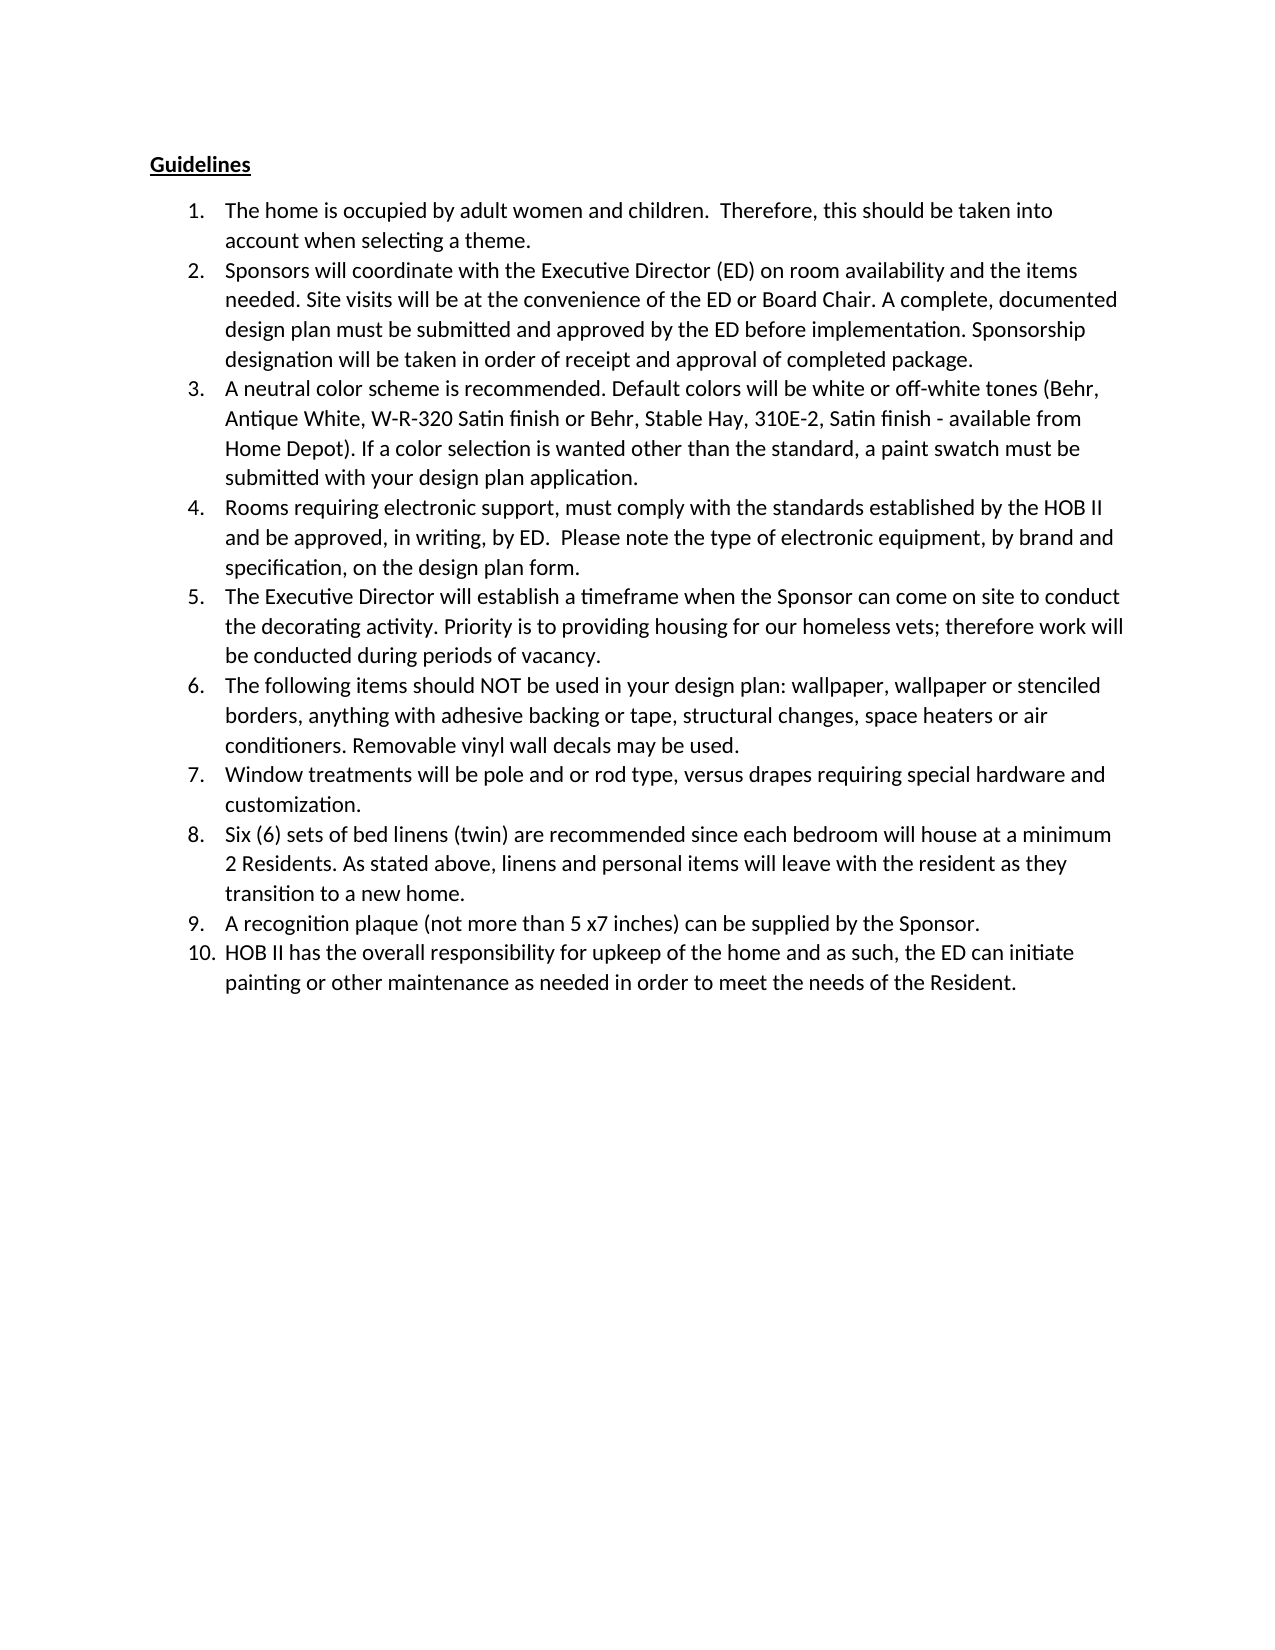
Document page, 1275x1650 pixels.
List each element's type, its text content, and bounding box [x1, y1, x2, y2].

list Sponsors will coordinate with the Executive Director (ED) on room availability and the items needed. Site visits will be at the convenience of the ED or Board Chair. A complete, documented design plan must be submitted and approved by the ED before implementation. Sponsorship designation will be taken in order of receipt and approval of completed package. [187, 256, 1125, 373]
list HOB II has the overall responsibility for upkeep of the home and as such, the ED can initiate painting or other maintenance as needed in order to meet the needs of the Resident. [187, 938, 1125, 996]
list Six (6) sets of bed linens (twin) are recommended since each bedroom will house at a minimum 2 Residents. As stated above, linens and personal items will leave with the resident as they transition to a new home. [187, 820, 1125, 907]
text Guidelines [150, 150, 1125, 178]
list Window treatments will be pole and or rod type, versus drapes requiring special hardware and customization. [187, 760, 1125, 818]
list A neutral color scheme is recommended. Default colors will be white or off-white tones (Behr, Antique White, W-R-320 Satin finish or Behr, Stable Hay, 310E-2, Satin finish - available from Home Depot). If a color selection is wanted other than the standard, a paint swatch must be submitted with your design plan application. [187, 374, 1125, 492]
list The home is occupied by adult women and children. Therefore, this should be taken into account when selecting a theme. [187, 196, 1125, 254]
list A recognition plaque (not more than 5 x7 inches) can be supplied by the Sponsor. [187, 909, 1125, 937]
list Rooms requiring electronic support, must comply with the standards established by the HOB II and be approved, in writing, by ED. Please note the type of electronic equipment, by brand and specification, on the design plan form. [187, 493, 1125, 581]
list The following items should NOT be used in your design plan: wallpaper, wallpaper or stenciled borders, anything with adhesive backing or tape, structural changes, space heaters or air conditioners. Removable vinyl wall decals may be used. [187, 671, 1125, 759]
list The Executive Director will establish a timeframe when the Sponsor can come on site to conduct the decorating activity. Priority is to providing housing for our homeless vets; therefore work will be conducted during periods of vacancy. [187, 582, 1125, 670]
